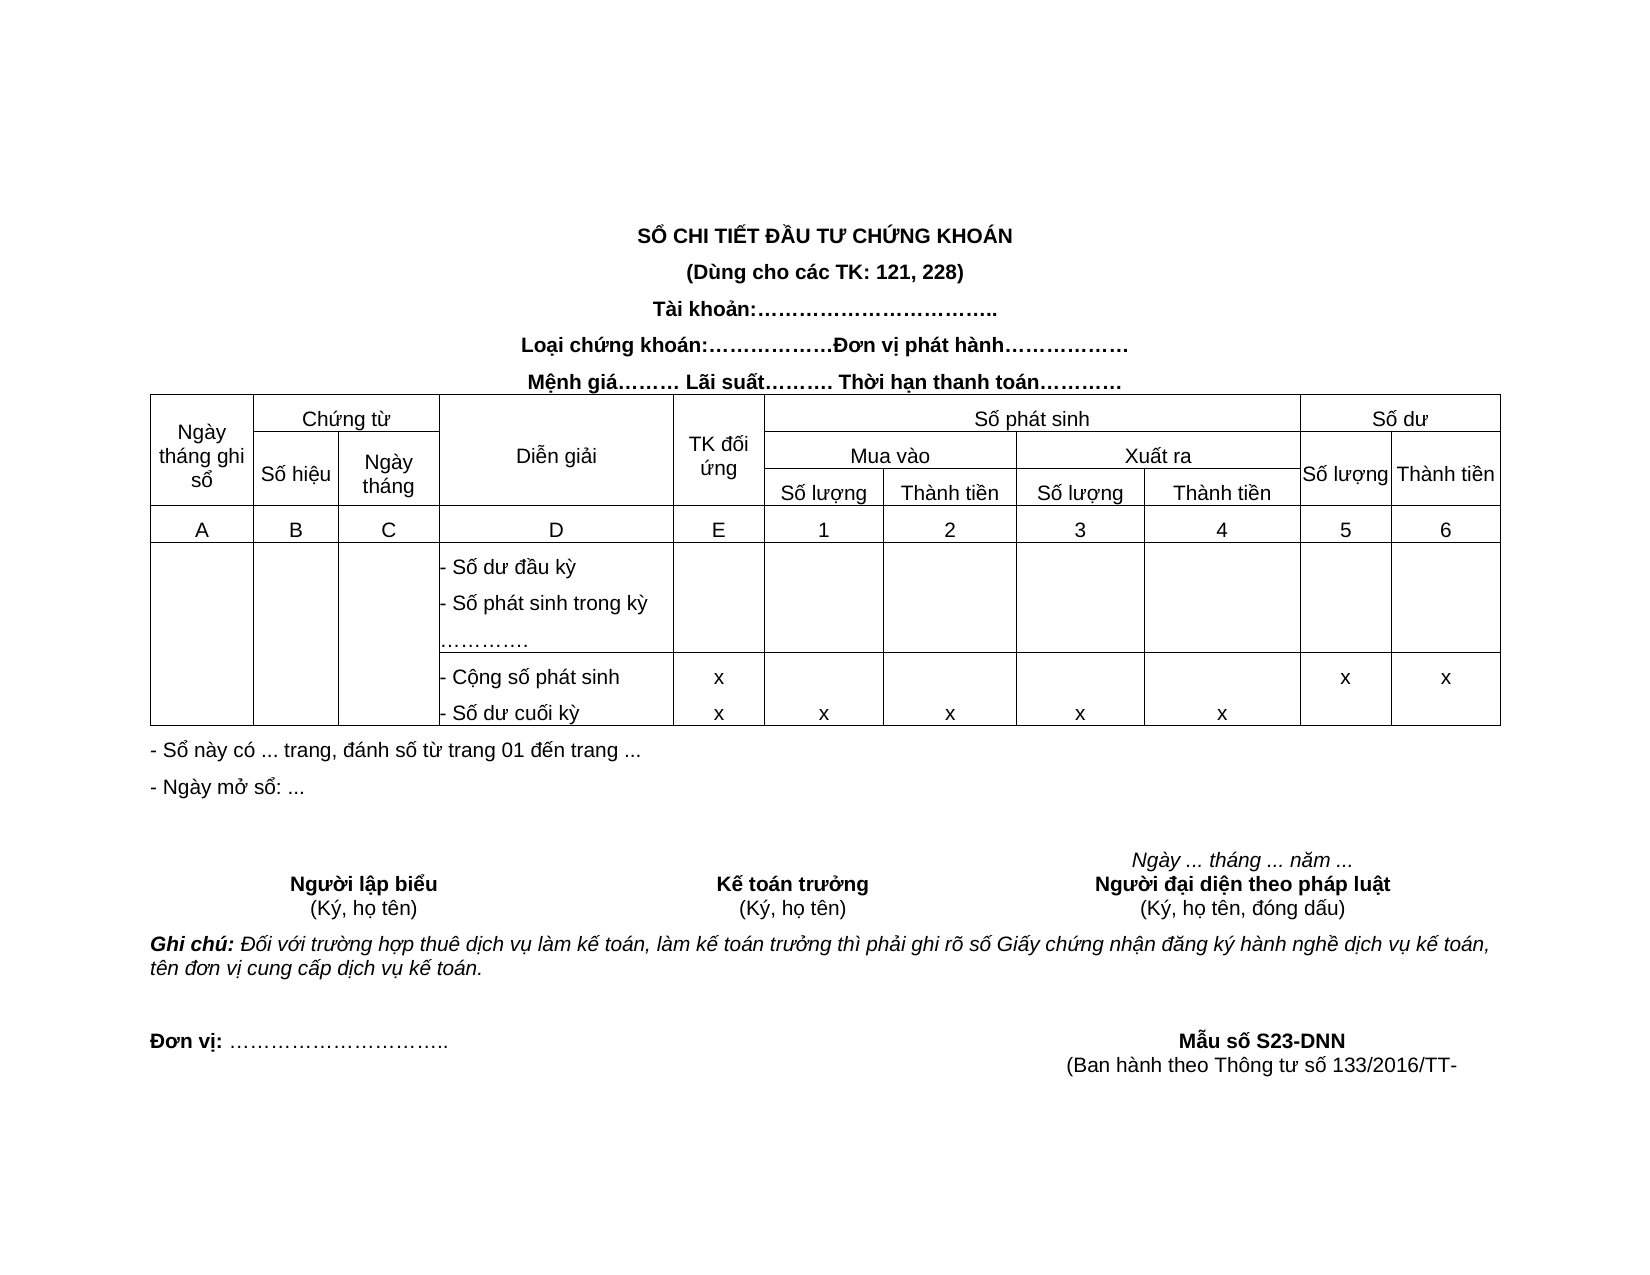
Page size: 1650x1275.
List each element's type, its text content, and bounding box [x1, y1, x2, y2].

text - Sổ này có ... trang, đánh số từ trang 01 đến trang ... [150, 738, 1500, 762]
text SỔ CHI TIẾT ĐẦU TƯ CHỨNG KHOÁN [150, 224, 1500, 248]
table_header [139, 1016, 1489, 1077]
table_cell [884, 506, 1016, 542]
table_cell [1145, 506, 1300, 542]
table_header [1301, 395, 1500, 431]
text Loại chứng khoán:………………Đơn vị phát hành……………… [150, 333, 1500, 357]
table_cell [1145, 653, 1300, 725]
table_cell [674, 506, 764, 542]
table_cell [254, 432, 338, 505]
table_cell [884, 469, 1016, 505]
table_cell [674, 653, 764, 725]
text (Dùng cho các TK: 121, 228) [150, 260, 1500, 284]
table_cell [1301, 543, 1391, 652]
text Mệnh giá……… Lãi suất………. Thời hạn thanh toán………… [150, 370, 1500, 394]
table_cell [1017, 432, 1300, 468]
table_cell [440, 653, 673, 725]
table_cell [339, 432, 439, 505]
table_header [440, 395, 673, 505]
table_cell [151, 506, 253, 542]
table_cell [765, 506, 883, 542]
text - Ngày mở sổ: ... [150, 774, 1500, 798]
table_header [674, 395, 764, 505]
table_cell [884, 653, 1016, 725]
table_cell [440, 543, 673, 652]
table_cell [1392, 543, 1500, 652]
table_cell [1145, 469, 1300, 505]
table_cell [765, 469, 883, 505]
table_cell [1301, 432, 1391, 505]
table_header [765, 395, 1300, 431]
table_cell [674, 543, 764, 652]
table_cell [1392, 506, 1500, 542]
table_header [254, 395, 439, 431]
text Tài khoản:…………………………….. [150, 297, 1500, 321]
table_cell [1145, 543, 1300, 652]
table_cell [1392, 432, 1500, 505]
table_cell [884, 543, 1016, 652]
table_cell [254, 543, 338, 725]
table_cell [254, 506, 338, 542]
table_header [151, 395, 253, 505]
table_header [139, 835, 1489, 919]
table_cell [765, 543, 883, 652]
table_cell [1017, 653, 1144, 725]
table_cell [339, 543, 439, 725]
text Ghi chú: Đối với trường hợp thuê dịch vụ làm kế toán, làm kế toán trưởng thì phải ghi rõ số Giấy chứng nhận đăng ký hành nghề dịch vụ kế toán, tên đơn vị cung cấp dịch vụ kế toán. [150, 932, 1500, 980]
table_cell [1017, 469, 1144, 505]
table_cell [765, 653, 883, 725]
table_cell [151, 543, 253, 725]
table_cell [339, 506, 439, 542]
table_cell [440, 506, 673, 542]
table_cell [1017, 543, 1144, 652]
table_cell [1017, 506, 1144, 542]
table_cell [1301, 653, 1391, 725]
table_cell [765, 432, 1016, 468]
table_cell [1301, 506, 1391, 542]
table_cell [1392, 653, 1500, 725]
